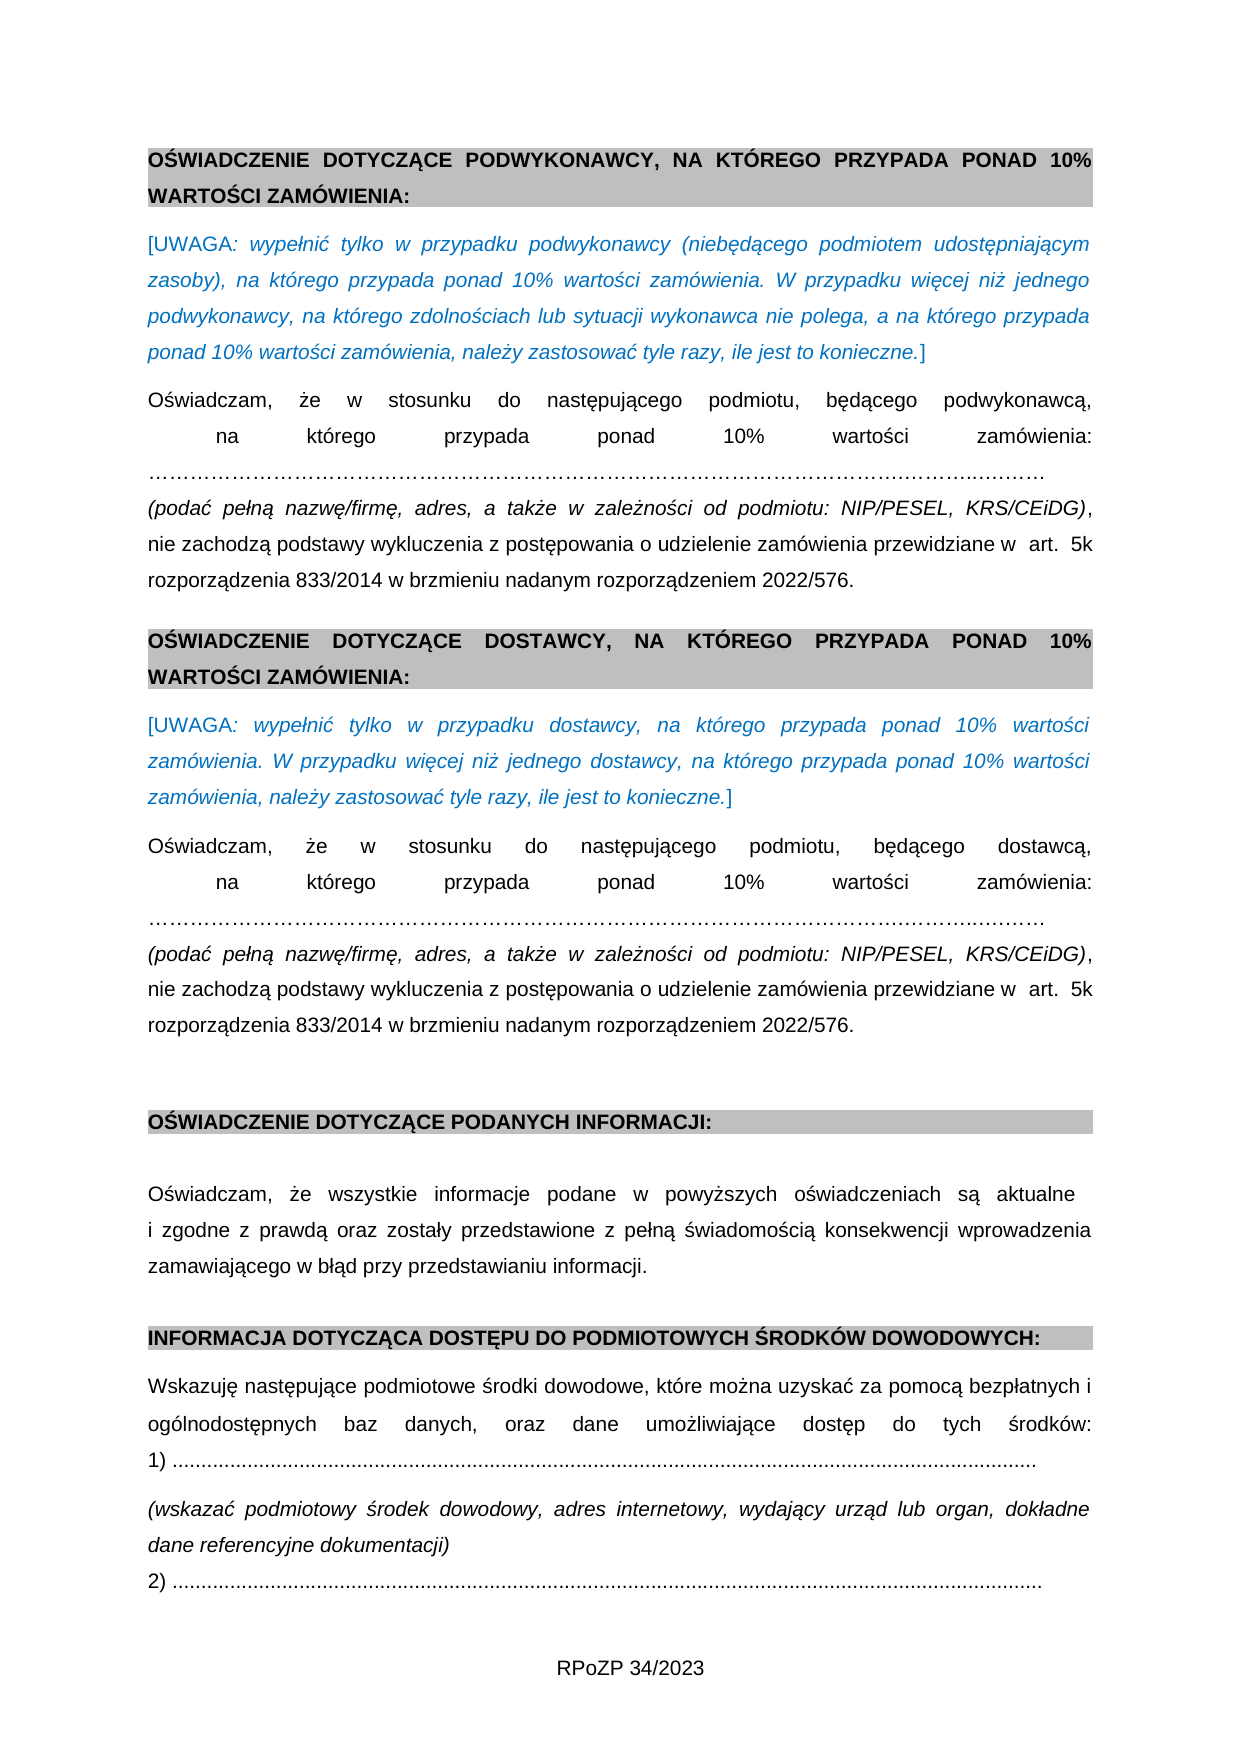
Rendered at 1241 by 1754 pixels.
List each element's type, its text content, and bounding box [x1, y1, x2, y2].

text Oświadczam, że w stosunku do następującego podmiotu, będącego podwykonawcą, na którego przypada ponad 10% wartości zamówienia: ……………………………………………………………………………………………….………..….…… (podać pełną nazwę/firmę, adres, a także w zależności od podmiotu: NIP/PESEL, KRS/CEiDG), nie zachodzą podstawy wykluczenia z postępowania o udzielenie zamówienia przewidziane w art. 5k rozporządzenia 833/2014 w brzmieniu nadanym rozporządzeniem 2022/576. [148, 388, 1093, 592]
text 2) ....................................................................................................................................................... [148, 1568, 1093, 1592]
text (wskazać podmiotowy środek dowodowy, adres internetowy, wydający urząd lub organ, dokładne dane referencyjne dokumentacji) [148, 1497, 1093, 1557]
text OŚWIADCZENIE DOTYCZĄCE PODANYCH INFORMACJI: [148, 1110, 1093, 1134]
text Wskazuję następujące podmiotowe środki dowodowe, które można uzyskać za pomocą bezpłatnych i ogólnodostępnych baz danych, oraz dane umożliwiające dostęp do tych środków: 1) ...................................................................................................................................................... [148, 1374, 1093, 1472]
text [UWAGA: wypełnić tylko w przypadku podwykonawcy (niebędącego podmiotem udostępniającym zasoby), na którego przypada ponad 10% wartości zamówienia. W przypadku więcej niż jednego podwykonawcy, na którego zdolnościach lub sytuacji wykonawca nie polega, a na którego przypada ponad 10% wartości zamówienia, należy zastosować tyle razy, ile jest to konieczne.] [148, 232, 1093, 364]
text OŚWIADCZENIE DOTYCZĄCE PODWYKONAWCY, NA KTÓREGO PRZYPADA PONAD 10% WARTOŚCI ZAMÓWIENIA: [148, 148, 1093, 207]
text INFORMACJA DOTYCZĄCA DOSTĘPU DO PODMIOTOWYCH ŚRODKÓW DOWODOWYCH: [148, 1326, 1093, 1350]
text OŚWIADCZENIE DOTYCZĄCE DOSTAWCY, NA KTÓREGO PRZYPADA PONAD 10% WARTOŚCI ZAMÓWIENIA: [148, 629, 1093, 689]
text Oświadczam, że w stosunku do następującego podmiotu, będącego dostawcą, na którego przypada ponad 10% wartości zamówienia: ……………………………………………………………………………………………….………..….…… (podać pełną nazwę/firmę, adres, a także w zależności od podmiotu: NIP/PESEL, KRS/CEiDG), nie zachodzą podstawy wykluczenia z postępowania o udzielenie zamówienia przewidziane w art. 5k rozporządzenia 833/2014 w brzmieniu nadanym rozporządzeniem 2022/576. [148, 833, 1093, 1037]
text [UWAGA: wypełnić tylko w przypadku dostawcy, na którego przypada ponad 10% wartości zamówienia. W przypadku więcej niż jednego dostawcy, na którego przypada ponad 10% wartości zamówienia, należy zastosować tyle razy, ile jest to konieczne.] [148, 713, 1093, 809]
text Oświadczam, że wszystkie informacje podane w powyższych oświadczeniach są aktualne i zgodne z prawdą oraz zostały przedstawione z pełną świadomością konsekwencji wprowadzenia zamawiającego w błąd przy przedstawianiu informacji. [148, 1182, 1093, 1278]
